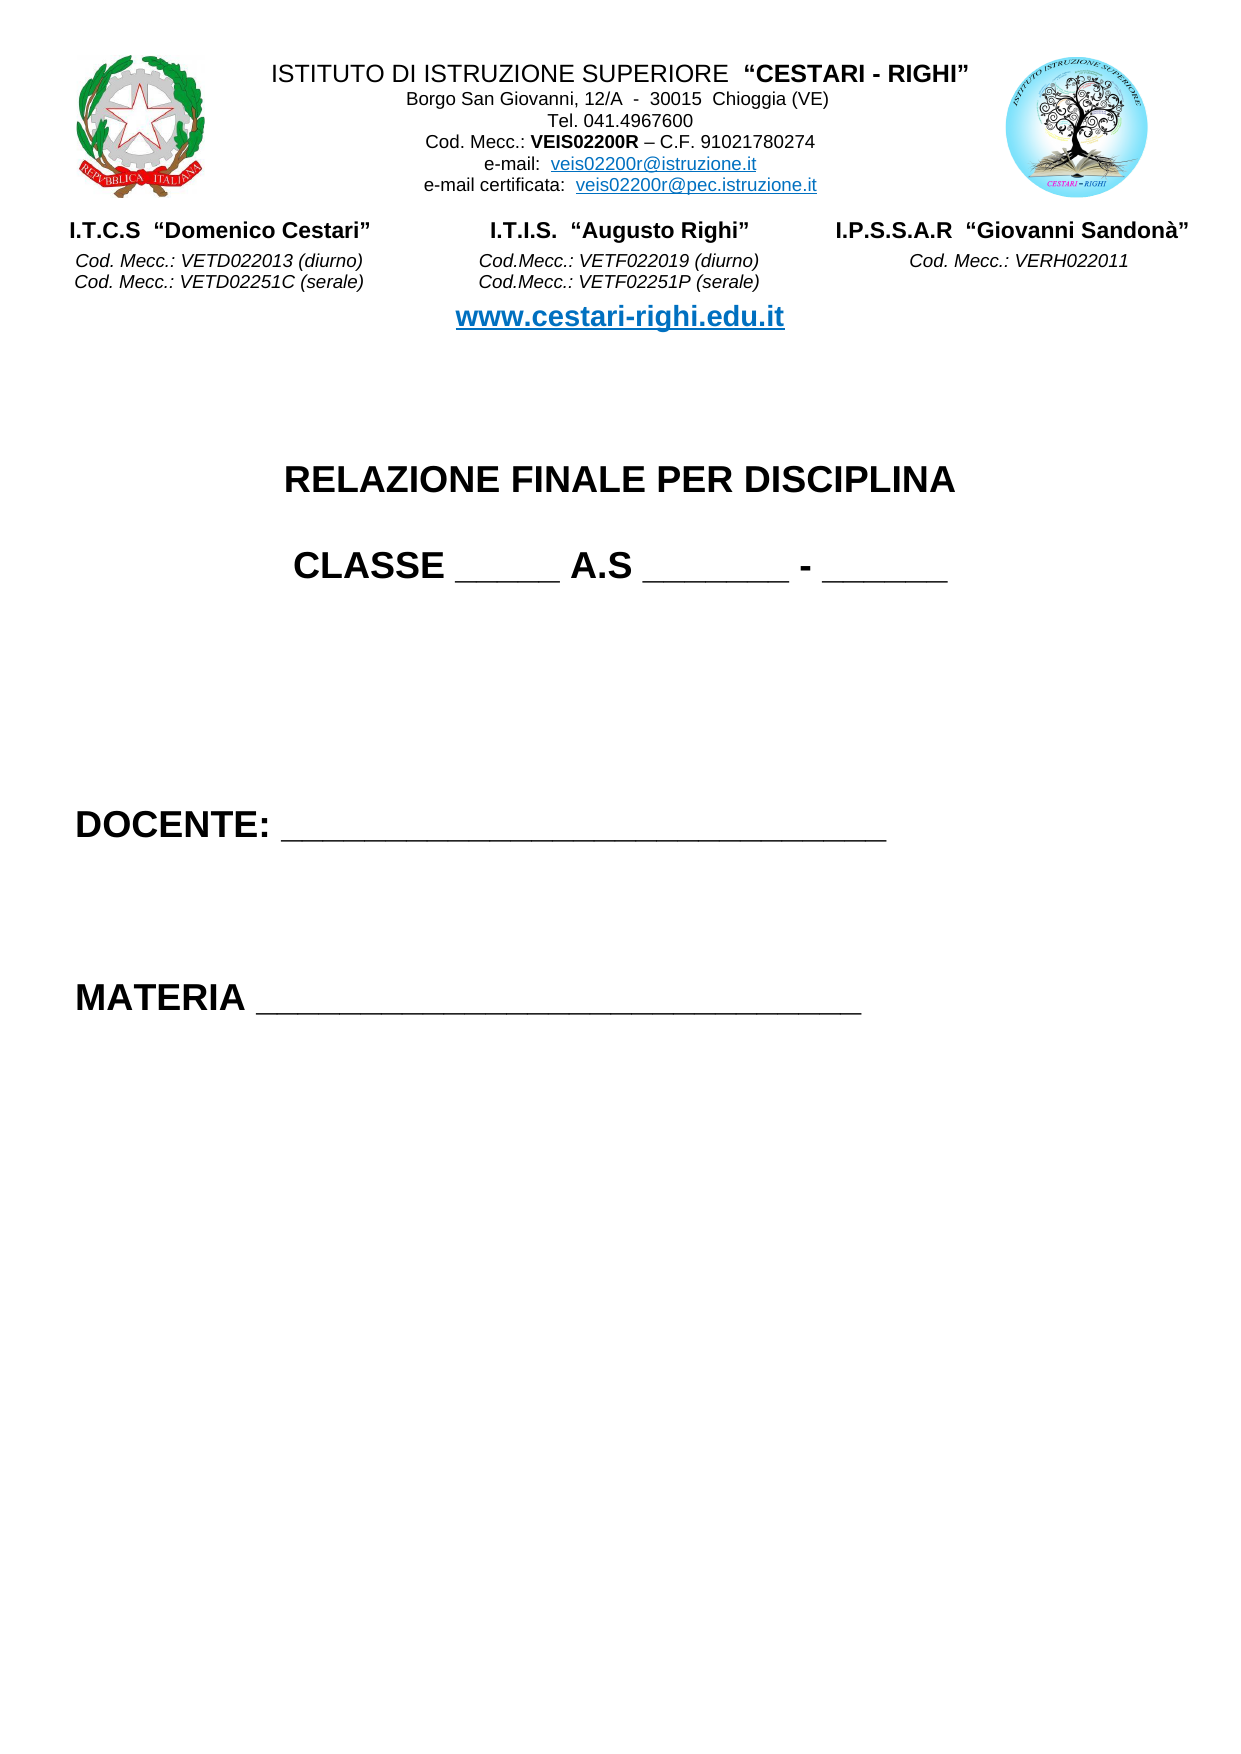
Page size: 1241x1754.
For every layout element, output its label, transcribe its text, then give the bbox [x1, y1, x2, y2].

picture [76, 55, 205, 198]
text DOCENTE: _____________________________ [75, 802, 1165, 846]
text MATERIA _____________________________ [75, 975, 1165, 1018]
text CLASSE _____ A.S _______ - ______ [75, 544, 1165, 587]
picture [1004, 57, 1149, 198]
text RELAZIONE FINALE PER DISCIPLINA [75, 457, 1165, 501]
